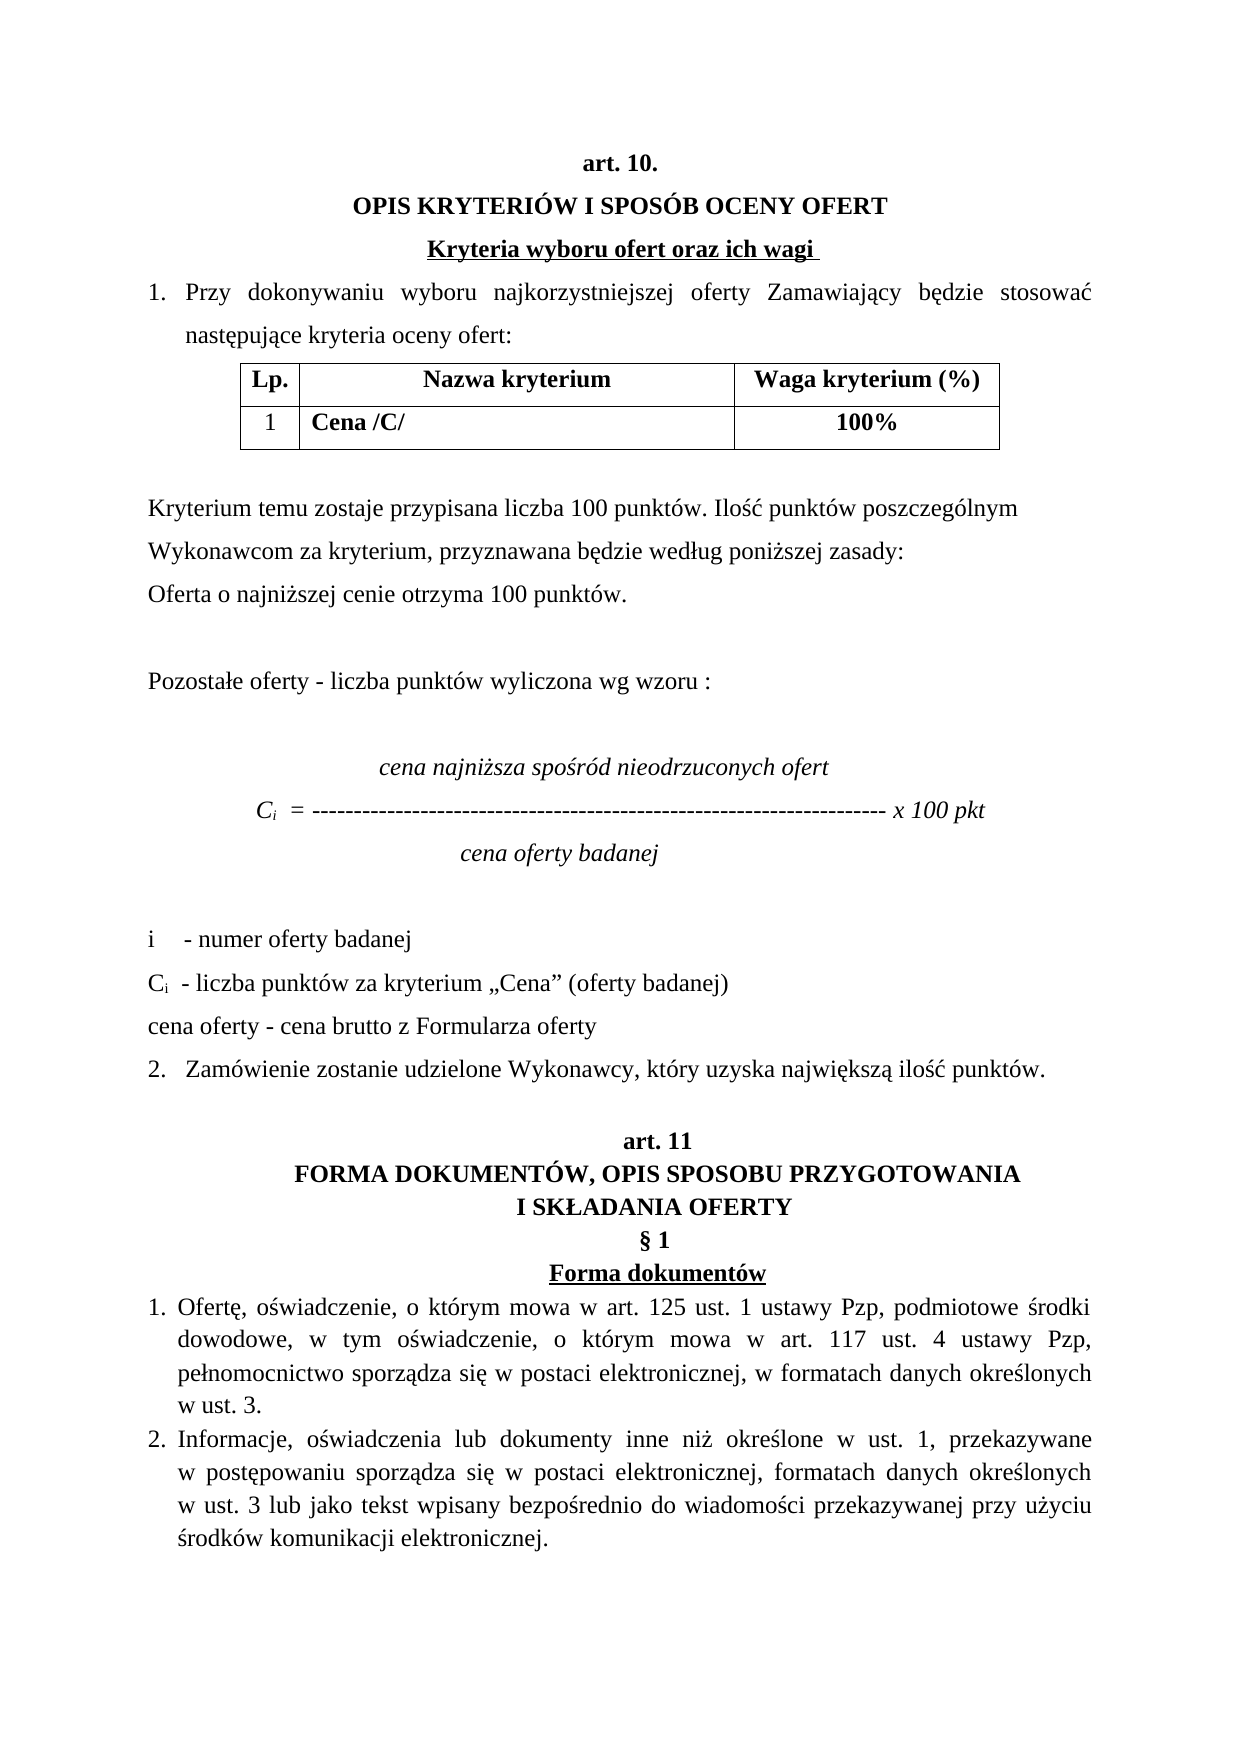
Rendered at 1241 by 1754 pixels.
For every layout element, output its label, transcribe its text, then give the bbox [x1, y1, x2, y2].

text Ci = --------------------------------------------------------------------- x 100 pkt [148, 795, 1092, 824]
table_header Nazwa kryterium [300, 364, 734, 406]
text cena oferty badanej [148, 838, 1092, 867]
text OPIS KRYTERIÓW I SPOSÓB OCENY OFERT [148, 191, 1092, 219]
table_cell 100% [735, 407, 999, 449]
table_cell 1 [241, 407, 299, 449]
text i - numer oferty badanej [148, 924, 1092, 953]
text cena najniższa spośród nieodrzuconych ofert [148, 752, 1092, 781]
table_cell Cena /C/ [300, 407, 734, 449]
text Oferta o najniższej cenie otrzyma 100 punktów. [148, 579, 1092, 608]
text cena oferty - cena brutto z Formularza oferty [148, 1011, 1092, 1039]
text Kryteria wyboru ofert oraz ich wagi [148, 234, 1092, 263]
table_header Lp. [241, 364, 299, 406]
list Informacje, oświadczenia lub dokumenty inne niż określone w ust. 1, przekazywane w postępowaniu sporządza się w postaci elektronicznej, formatach danych określonych w ust. 3 lub jako tekst wpisany bezpośrednio do wiadomości przekazywanej przy użyciu środków komunikacji elektronicznej. [148, 1424, 1092, 1551]
list Zamówienie zostanie udzielone Wykonawcy, który uzyska największą ilość punktów. [148, 1054, 1092, 1083]
text Ci - liczba punktów za kryterium „Cena” (oferty badanej) [148, 968, 1092, 996]
table_header Waga kryterium (%) [735, 364, 999, 406]
list Ofertę, oświadczenie, o którym mowa w art. 125 ust. 1 ustawy Pzp, podmiotowe środki dowodowe, w tym oświadczenie, o którym mowa w art. 117 ust. 4 ustawy Pzp, pełnomocnictwo sporządza się w postaci elektronicznej, w formatach danych określonych w ust. 3. [148, 1292, 1092, 1419]
text Pozostałe oferty - liczba punktów wyliczona wg wzoru : [148, 666, 1092, 694]
text art. 10. [148, 148, 1092, 176]
text Kryterium temu zostaje przypisana liczba 100 punktów. Ilość punktów poszczególnym Wykonawcom za kryterium, przyznawana będzie według poniższej zasady: [148, 493, 1092, 565]
text art. 11 FORMA DOKUMENTÓW, OPIS SPOSOBU PRZYGOTOWANIA I SKŁADANIA OFERTY § 1 Forma dokumentów [223, 1126, 1092, 1287]
list Przy dokonywaniu wyboru najkorzystniejszej oferty Zamawiający będzie stosować następujące kryteria oceny ofert: [148, 277, 1092, 349]
